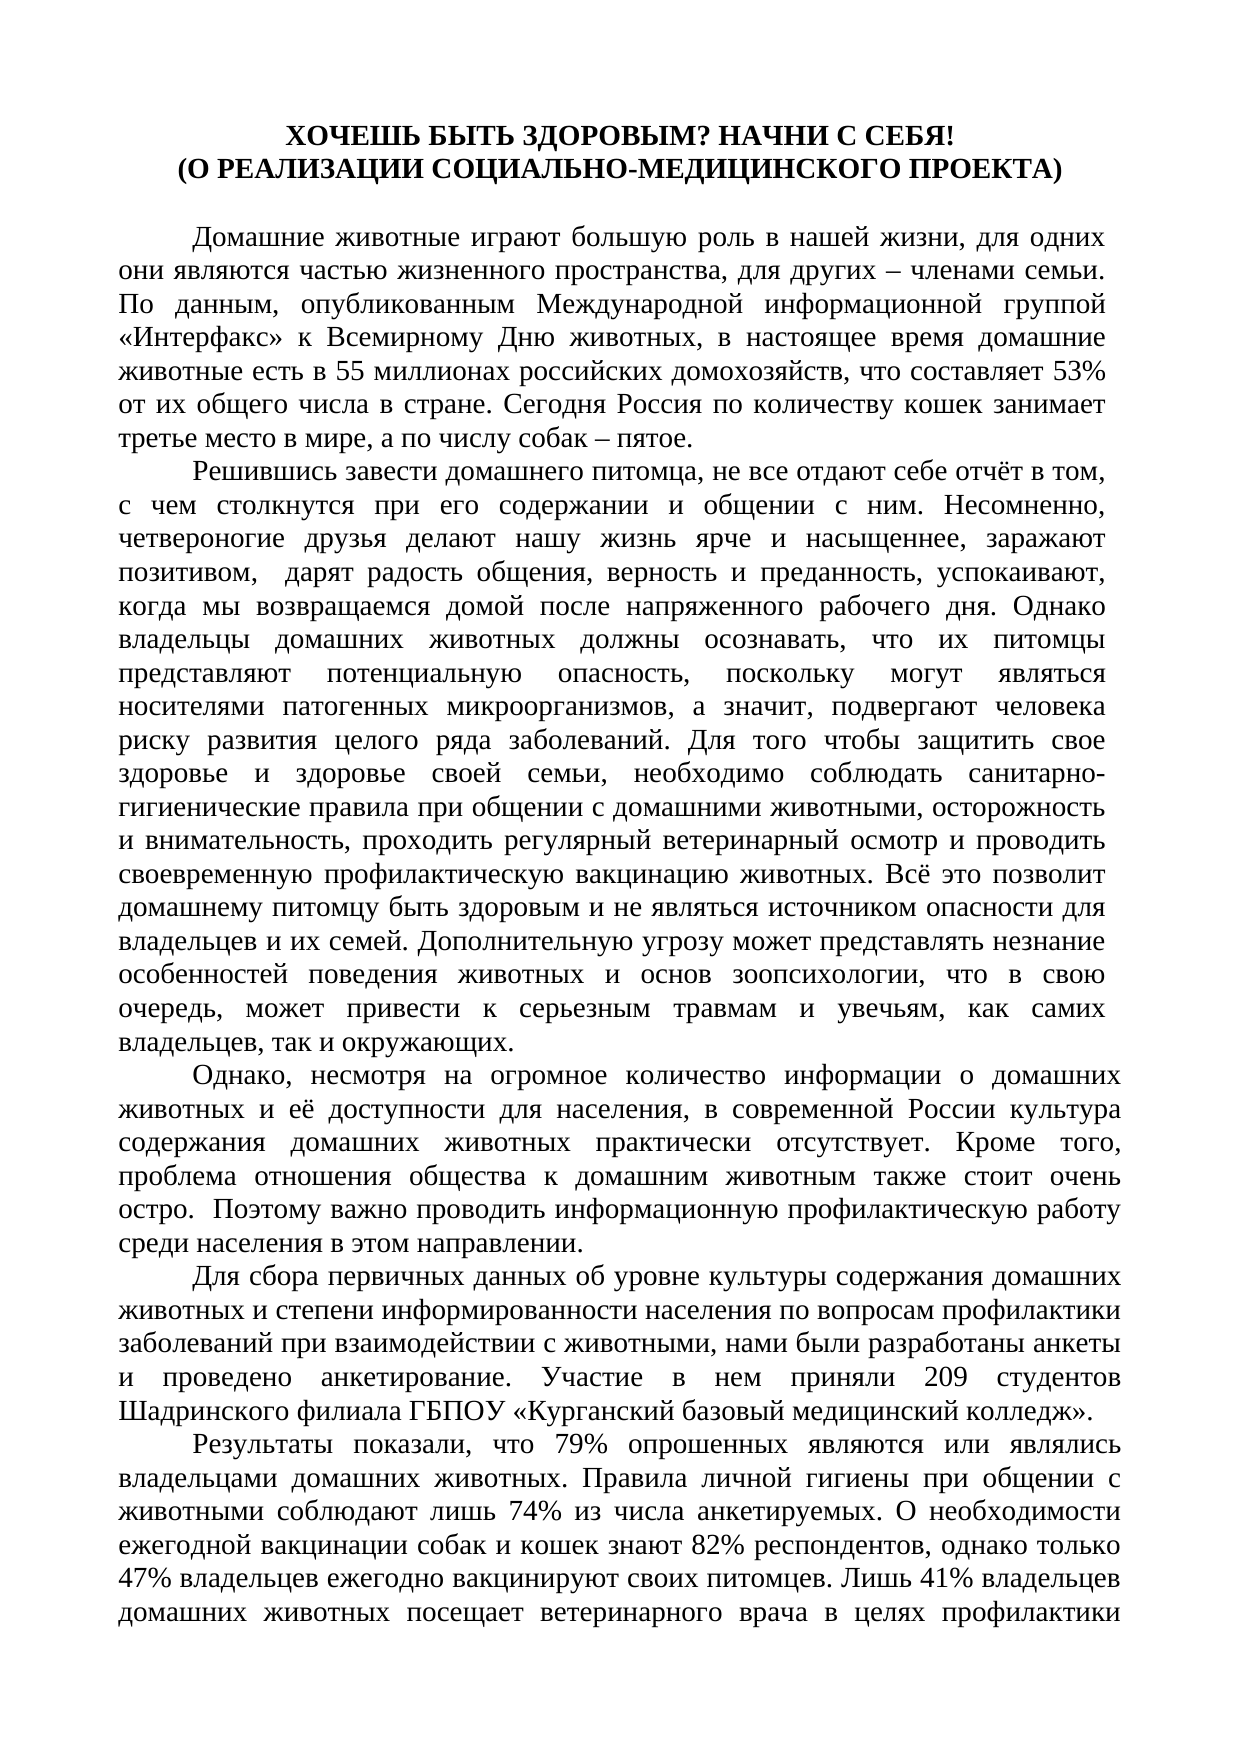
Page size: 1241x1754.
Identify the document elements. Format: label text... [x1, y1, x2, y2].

text Однако, несмотря на огромное количество информации о домашних животных и её доступности для населения, в современной России культура содержания домашних животных практически отсутствует. Кроме того, проблема отношения общества к домашним животным также стоит очень остро. Поэтому важно проводить информационную профилактическую работу среди населения в этом направлении. [118, 1057, 1122, 1258]
text (О РЕАЛИЗАЦИИ СОЦИАЛЬНО-МЕДИЦИНСКОГО ПРОЕКТА) [118, 152, 1122, 185]
text Домашние животные играют большую роль в нашей жизни, для одних они являются частью жизненного пространства, для других – членами семьи. По данным, опубликованным Международной информационной группой «Интерфакс» к Всемирному Дню животных, в настоящее время домашние животные есть в 55 миллионах российских домохозяйств, что составляет 53% от их общего числа в стране. Сегодня Россия по количеству кошек занимает третье место в мире, а по числу собак – пятое. [118, 219, 1107, 453]
text Решившись завести домашнего питомца, не все отдают себе отчёт в том, с чем столкнутся при его содержании и общении с ним. Несомненно, четвероногие друзья делают нашу жизнь ярче и насыщеннее, заражают позитивом, дарят радость общения, верность и преданность, успокаивают, когда мы возвращаемся домой после напряженного рабочего дня. Однако владельцы домашних животных должны осознавать, что их питомцы представляют потенциальную опасность, поскольку могут являться носителями патогенных микроорганизмов, а значит, подвергают человека риску развития целого ряда заболеваний. Для того чтобы защитить свое здоровье и здоровье своей семьи, необходимо соблюдать санитарно-гигиенические правила при общении с домашними животными, осторожность и внимательность, проходить регулярный ветеринарный осмотр и проводить своевременную профилактическую вакцинацию животных. Всё это позволит домашнему питомцу быть здоровым и не являться источником опасности для владельцев и их семей. Дополнительную угрозу может представлять незнание особенностей поведения животных и основ зоопсихологии, что в свою очередь, может привести к серьезным травмам и увечьям, как самих владельцев, так и окружающих. [118, 453, 1107, 1057]
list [118, 1426, 1122, 1627]
list Для сбора первичных данных об уровне культуры содержания домашних животных и степени информированности населения по вопросам профилактики заболеваний при взаимодействии с животными, нами были разработаны анкеты и проведено анкетирование. Участие в нем приняли 209 студентов Шадринского филиала ГБПОУ «Курганский базовый медицинский колледж». [118, 1258, 1122, 1426]
text ХОЧЕШЬ БЫТЬ ЗДОРОВЫМ? НАЧНИ С СЕБЯ! [118, 118, 1122, 152]
